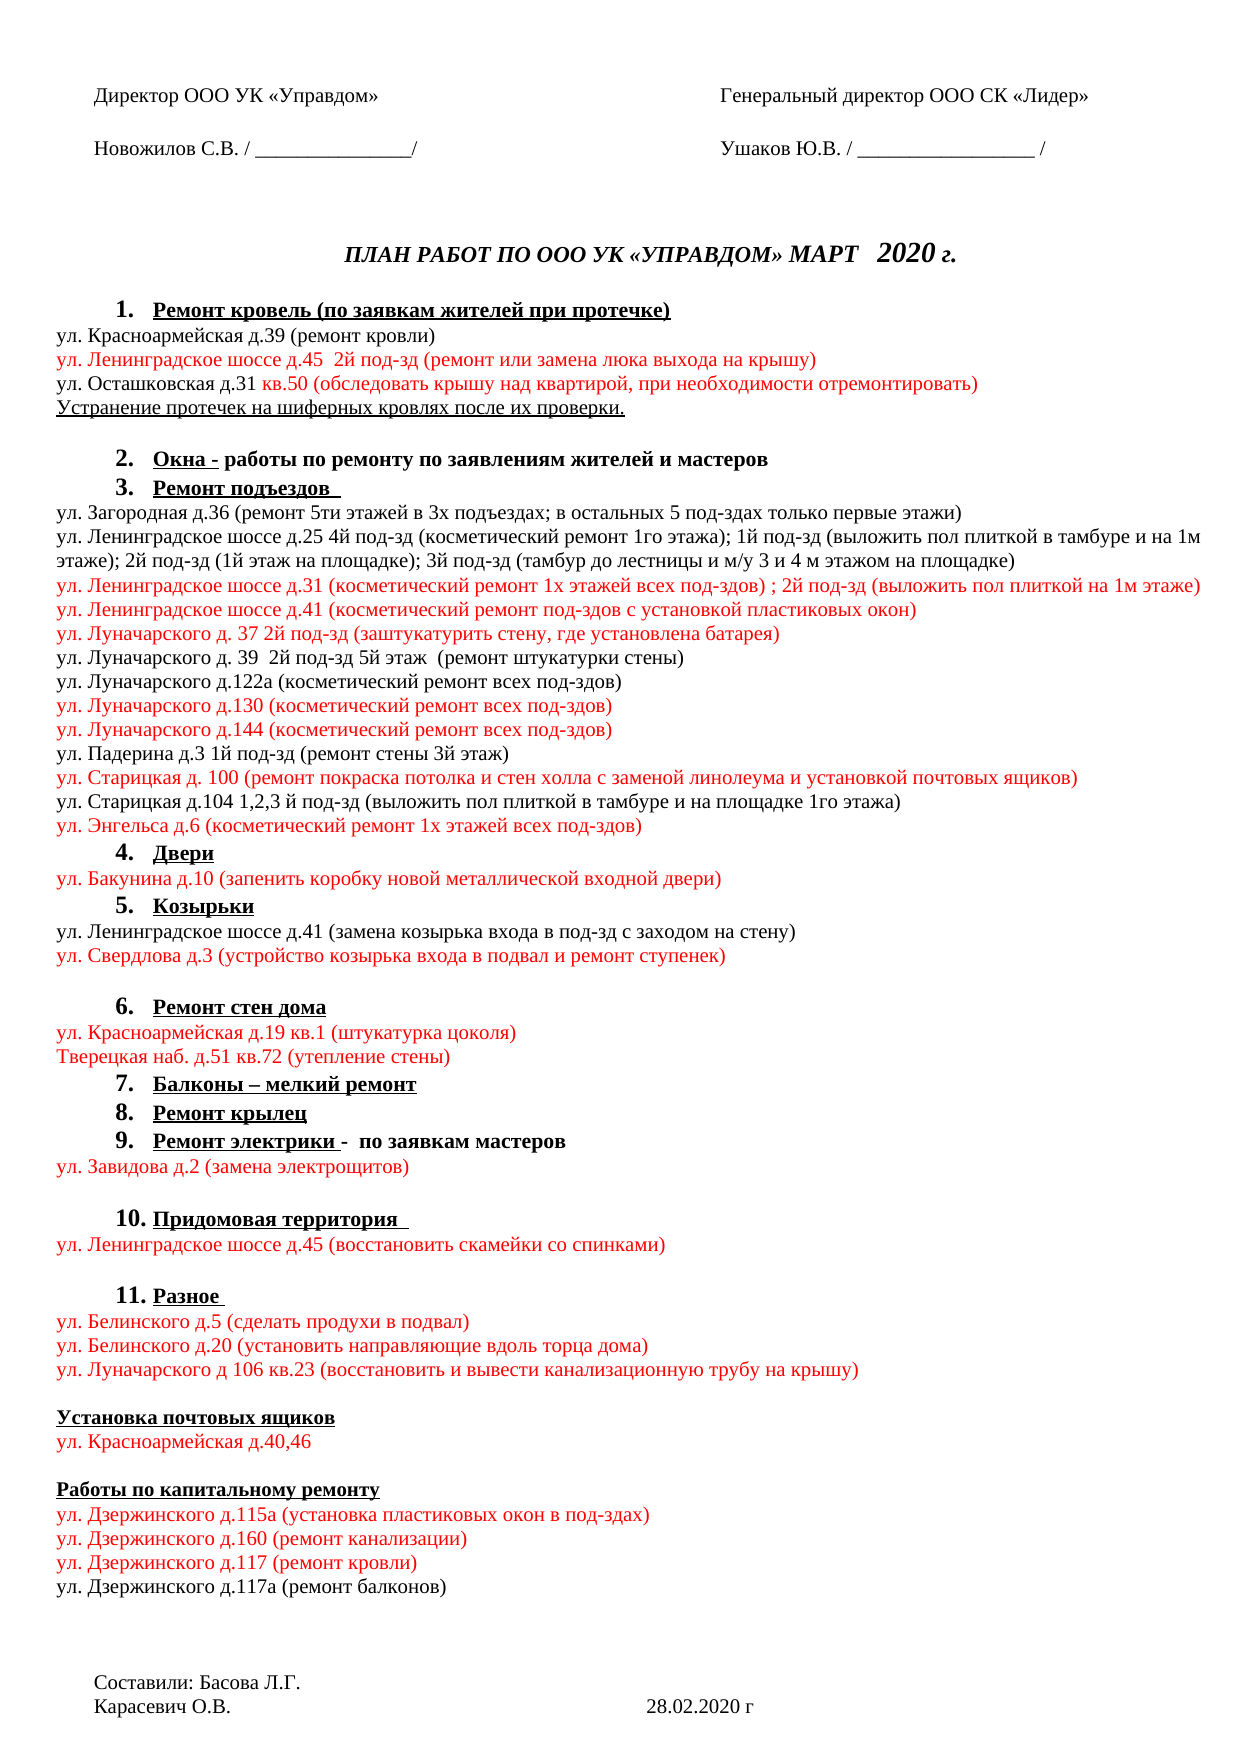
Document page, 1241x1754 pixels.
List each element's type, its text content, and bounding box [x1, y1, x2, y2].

text ул. Белинского д.20 (установить направляющие вдоль торца дома) [56, 1333, 1210, 1357]
text ул. Белинского д.5 (сделать продухи в подвал) [56, 1309, 1210, 1333]
text ул. Красноармейская д.39 (ремонт кровли) [56, 322, 1210, 347]
text ул. Ленинградское шоссе д.25 4й под-зд (косметический ремонт 1го этажа); 1й под-зд (выложить пол плиткой в тамбуре и на 1м этаже); 2й под-зд (1й этаж на площадке); 3й под-зд (тамбур до лестницы и м/у 3 и 4 м этажом на площадке) [56, 524, 1210, 572]
text ул. Завидова д.2 (замена электрощитов) [56, 1154, 1210, 1178]
text ул. Дзержинского д.115а (установка пластиковых окон в под-здах) [56, 1501, 1210, 1526]
text ул. Старицкая д. 100 (ремонт покраска потолка и стен холла с заменой линолеума и установкой почтовых ящиков) [56, 765, 1210, 789]
text ул. Ленинградское шоссе д.41 (косметический ремонт под-здов с установкой пластиковых окон) [56, 597, 1210, 621]
text ул. Загородная д.36 (ремонт 5ти этажей в 3х подъездах; в остальных 5 под-здах только первые этажи) [56, 500, 1210, 524]
text ул. Ленинградское шоссе д.45 (восстановить скамейки со спинками) [56, 1232, 1210, 1256]
text Работы по капитальному ремонту [56, 1477, 1210, 1501]
text ул. Красноармейская д.40,46 [56, 1429, 1210, 1453]
text ул. Луначарского д. 37 2й под-зд (заштукатурить стену, где установлена батарея) [56, 621, 1210, 645]
text ул. Ленинградское шоссе д.31 (косметический ремонт 1х этажей всех под-здов) ; 2й под-зд (выложить пол плиткой на 1м этаже) [56, 572, 1210, 597]
list Разное [115, 1280, 1210, 1309]
list Балконы – мелкий ремонт [115, 1068, 1210, 1097]
text ул. Бакунина д.10 (запенить коробку новой металлической входной двери) [56, 866, 1210, 890]
text ул. Дзержинского д.160 (ремонт канализации) [56, 1526, 1210, 1549]
text ул. Осташковская д.31 кв.50 (обследовать крышу над квартирой, при необходимости отремонтировать) [56, 371, 1210, 395]
text ул. Энгельса д.6 (косметический ремонт 1х этажей всех под-здов) [56, 813, 1210, 837]
list Окна - работы по ремонту по заявлениям жителей и мастеров [115, 443, 1210, 472]
text ул. Падерина д.3 1й под-зд (ремонт стены 3й этаж) [56, 741, 1210, 765]
text ул. Луначарского д 106 кв.23 (восстановить и вывести канализационную трубу на крышу) [56, 1357, 1210, 1381]
text ул. Луначарского д.122а (косметический ремонт всех под-здов) [56, 669, 1210, 693]
text ул. Ленинградское шоссе д.41 (замена козырька входа в под-зд с заходом на стену) [56, 919, 1210, 943]
list Придомовая территория [115, 1203, 1210, 1232]
text Новожилов С.В. / _______________/ Ушаков Ю.В. / _________________ / [94, 136, 1210, 184]
text ул. Старицкая д.104 1,2,3 й под-зд (выложить пол плиткой в тамбуре и на площадке 1го этажа) [56, 789, 1210, 813]
text Директор ООО УК «Управдом» Генеральный директор ООО СК «Лидер» [94, 83, 1210, 107]
text Установка почтовых ящиков [56, 1405, 1210, 1429]
list Ремонт стен дома [115, 991, 1210, 1020]
text Карасевич О.В. 28.02.2020 г [94, 1694, 1210, 1718]
list Ремонт кровель (по заявкам жителей при протечке) [115, 294, 1210, 322]
text ул. Дзержинского д.117 (ремонт кровли) [56, 1549, 1210, 1574]
list Ремонт крылец [115, 1097, 1210, 1125]
text Тверецкая наб. д.51 кв.72 (утепление стены) [56, 1044, 1210, 1068]
text ул. Луначарского д.130 (косметический ремонт всех под-здов) [56, 693, 1210, 717]
list Двери [115, 837, 1210, 866]
text Составили: Басова Л.Г. [94, 1670, 1210, 1694]
text ул. Ленинградское шоссе д.45 2й под-зд (ремонт или замена люка выхода на крышу) [56, 347, 1210, 371]
text ул. Дзержинского д.117а (ремонт балконов) [56, 1574, 1210, 1598]
text ул. Луначарского д.144 (косметический ремонт всех под-здов) [56, 717, 1210, 741]
text ул. Красноармейская д.19 кв.1 (штукатурка цоколя) [56, 1020, 1210, 1044]
text ул. Луначарского д. 39 2й под-зд 5й этаж (ремонт штукатурки стены) [56, 645, 1210, 669]
text Устранение протечек на шиферных кровлях после их проверки. [56, 395, 1210, 419]
list Ремонт подъездов [115, 472, 1210, 500]
text ул. Свердлова д.3 (устройство козырька входа в подвал и ремонт ступенек) [56, 943, 1210, 967]
text ПЛАН РАБОТ ПО ООО УК «УПРАВДОМ» МАРТ 2020 г. [93, 235, 1210, 269]
list Козырьки [115, 890, 1210, 919]
list Ремонт электрики - по заявкам мастеров [115, 1125, 1210, 1154]
